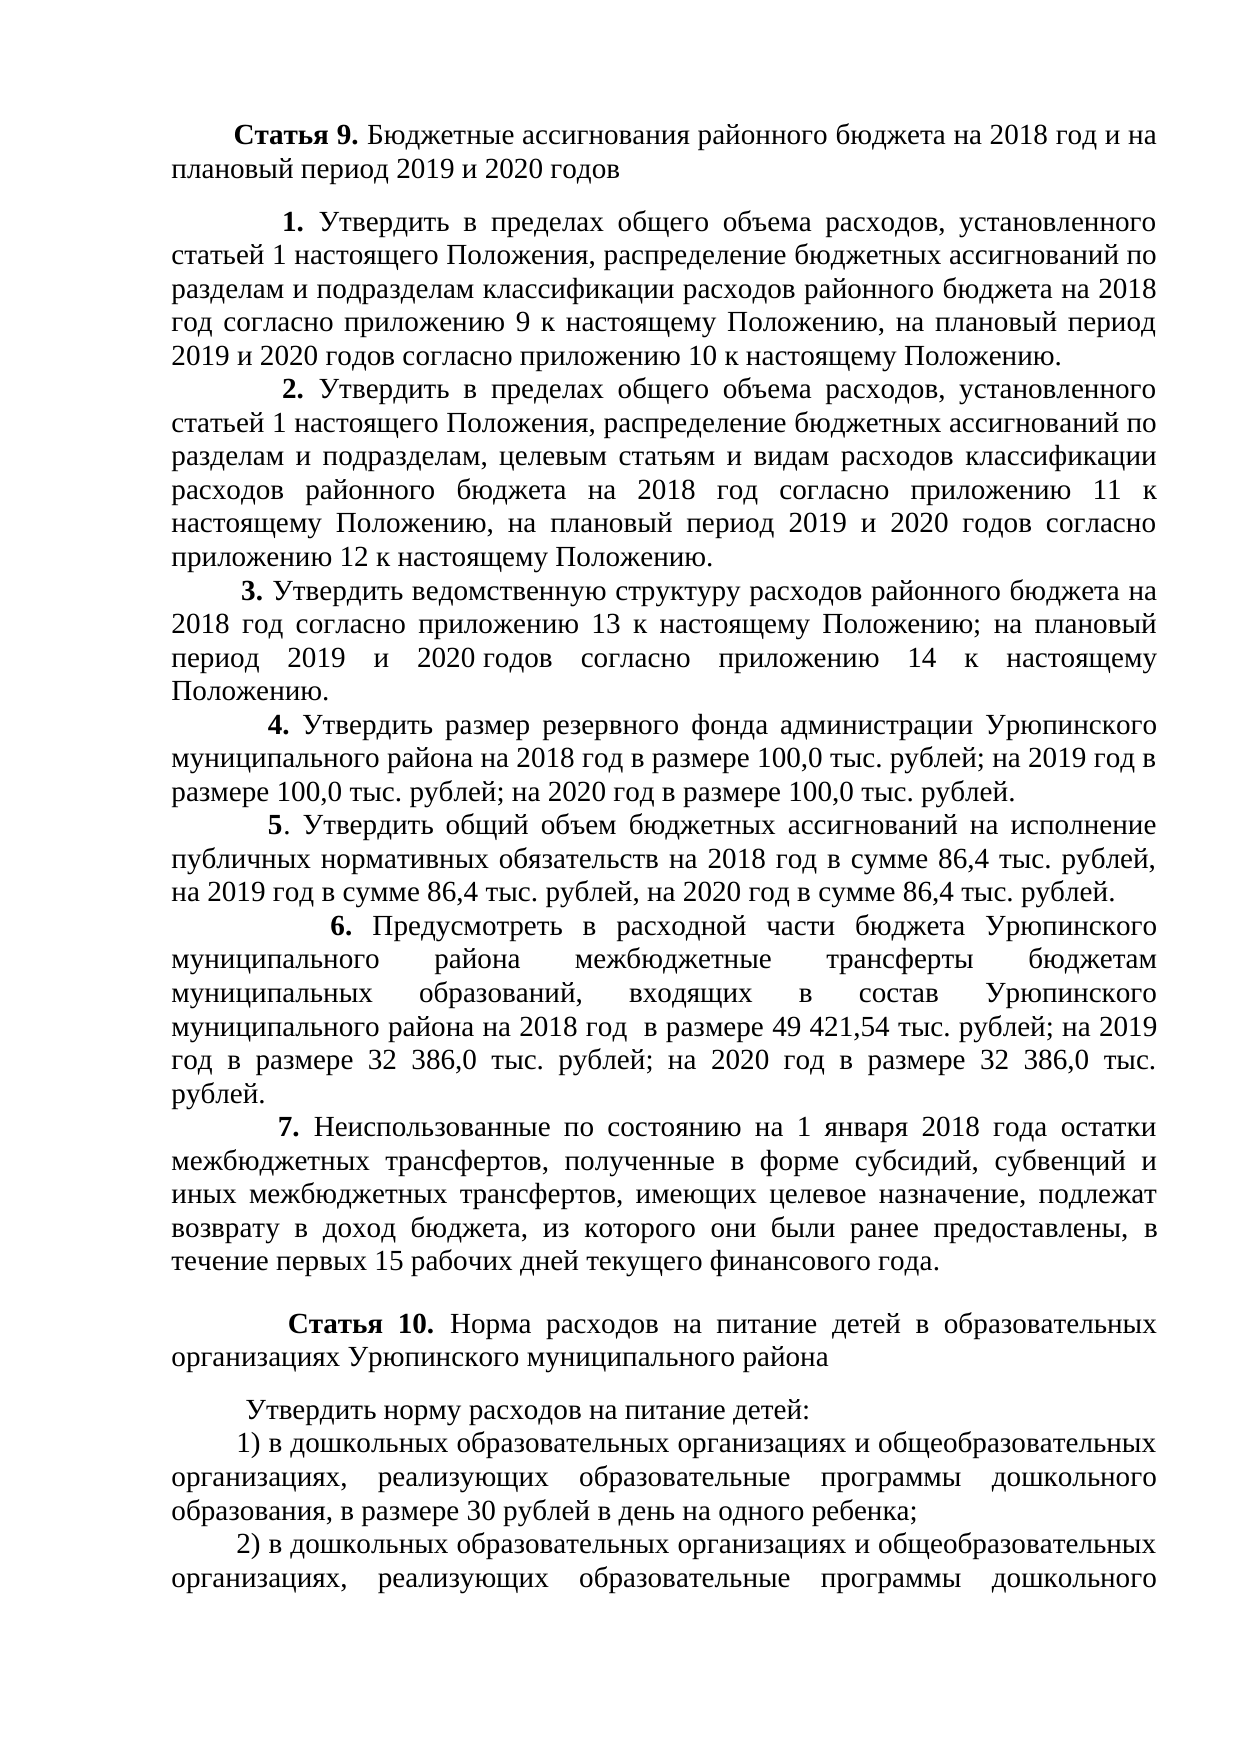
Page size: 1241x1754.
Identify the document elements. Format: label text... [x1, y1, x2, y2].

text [171, 1526, 1158, 1593]
text 5. Утвердить общий объем бюджетных ассигнований на исполнение публичных нормативных обязательств на 2018 год в сумме 86,4 тыс. рублей, на 2019 год в сумме 86,4 тыс. рублей, на 2020 год в сумме 86,4 тыс. рублей. [171, 807, 1158, 908]
text 6. Предусмотреть в расходной части бюджета Урюпинского муниципального района межбюджетные трансферты бюджетам муниципальных образований, входящих в состав Урюпинского муниципального района на 2018 год в размере 49 421,54 тыс. рублей; на 2019 год в размере 32 386,0 тыс. рублей; на 2020 год в размере 32 386,0 тыс. рублей. [171, 908, 1158, 1109]
text 3. Утвердить ведомственную структуру расходов районного бюджета на 2018 год согласно приложению 13 к настоящему Положению; на плановый период 2019 и 2020 годов согласно приложению 14 к настоящему Положению. [171, 573, 1158, 707]
text 1. Утвердить в пределах общего объема расходов, установленного статьей 1 настоящего Положения, распределение бюджетных ассигнований по разделам и подразделам классификации расходов районного бюджета на 2018 год согласно приложению 9 к настоящему Положению, на плановый период 2019 и 2020 годов согласно приложению 10 к настоящему Положению. [171, 204, 1158, 371]
text Статья 9. Бюджетные ассигнования районного бюджета на 2018 год и на плановый период 2019 и 2020 годов [171, 117, 1158, 184]
text Утвердить норму расходов на питание детей: [171, 1392, 1158, 1426]
text 4. Утвердить размер резервного фонда администрации Урюпинского муниципального района на 2018 год в размере 100,0 тыс. рублей; на 2019 год в размере 100,0 тыс. рублей; на 2020 год в размере 100,0 тыс. рублей. [171, 707, 1158, 807]
text 1) в дошкольных образовательных организациях и общеобразовательных организациях, реализующих образовательные программы дошкольного образования, в размере 30 рублей в день на одного ребенка; [171, 1426, 1158, 1526]
text Статья 10. Норма расходов на питание детей в образовательных организациях Урюпинского муниципального района [171, 1306, 1158, 1373]
text 7. Неиспользованные по состоянию на 1 января 2018 года остатки межбюджетных трансфертов, полученные в форме субсидий, субвенций и иных межбюджетных трансфертов, имеющих целевое назначение, подлежат возврату в доход бюджета, из которого они были ранее предоставлены, в течение первых 15 рабочих дней текущего финансового года. [171, 1109, 1158, 1277]
text 2. Утвердить в пределах общего объема расходов, установленного статьей 1 настоящего Положения, распределение бюджетных ассигнований по разделам и подразделам, целевым статьям и видам расходов классификации расходов районного бюджета на 2018 год согласно приложению 11 к настоящему Положению, на плановый период 2019 и 2020 годов согласно приложению 12 к настоящему Положению. [171, 371, 1158, 573]
